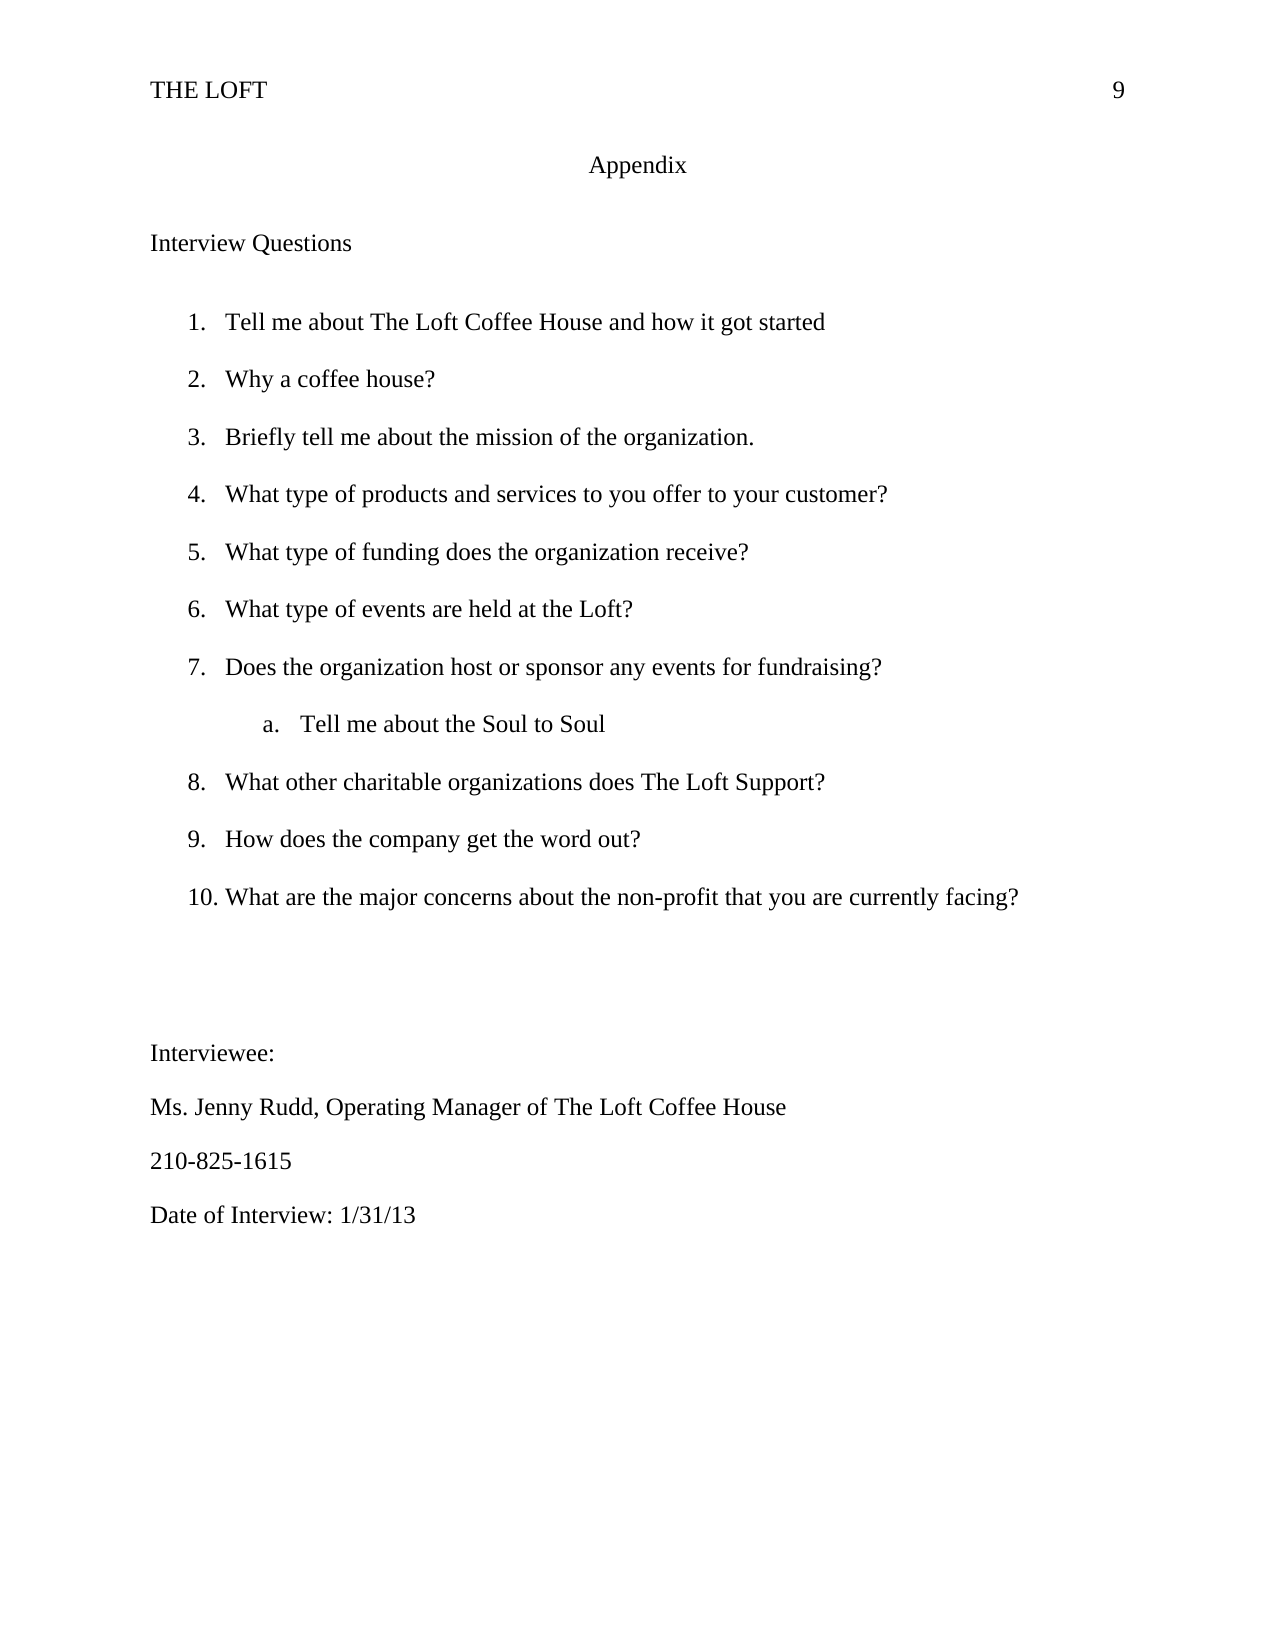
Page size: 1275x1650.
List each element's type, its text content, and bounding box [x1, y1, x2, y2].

text Interview Questions [150, 228, 1125, 257]
text Date of Interview: 1/31/13 [150, 1200, 1125, 1229]
list Tell me about the Soul to Soul [262, 709, 1125, 738]
list What are the major concerns about the non-profit that you are currently facing? [187, 882, 1125, 910]
text Ms. Jenny Rudd, Operating Manager of The Loft Coffee House [150, 1092, 1125, 1121]
list Why a coffee house? [187, 364, 1125, 393]
list What other charitable organizations does The Loft Support? [187, 767, 1125, 795]
list What type of events are held at the Loft? [187, 594, 1125, 623]
list Does the organization host or sponsor any events for fundraising? [187, 652, 1125, 680]
text Appendix [150, 150, 1125, 179]
list What type of funding does the organization receive? [187, 537, 1125, 565]
text Interviewee: [150, 1038, 1125, 1067]
list Briefly tell me about the mission of the organization. [187, 422, 1125, 450]
list What type of products and services to you offer to your customer? [187, 479, 1125, 508]
list Tell me about The Loft Coffee House and how it got started [187, 307, 1125, 335]
text 210-825-1615 [150, 1146, 1125, 1175]
list How does the company get the word out? [187, 824, 1125, 853]
